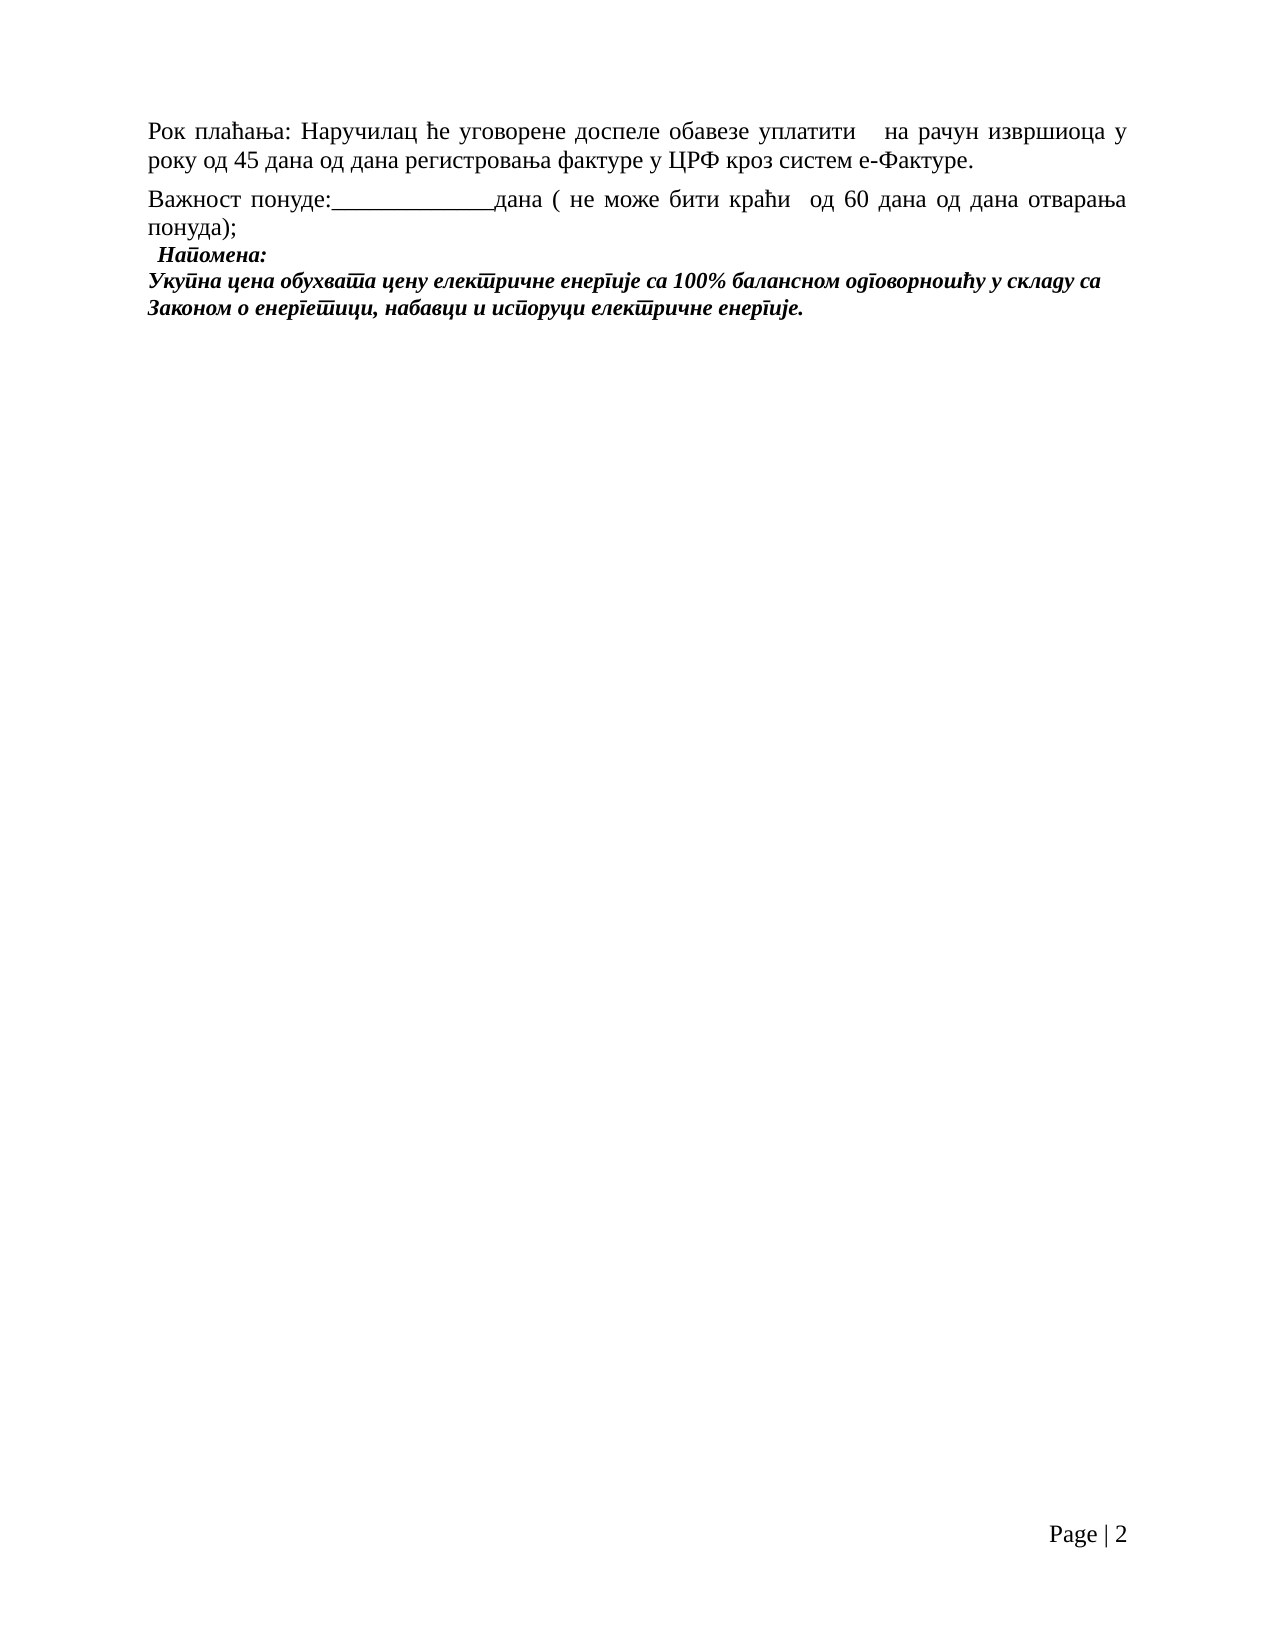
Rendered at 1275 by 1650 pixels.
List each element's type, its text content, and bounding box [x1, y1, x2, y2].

text Важност понуде:_____________дана ( не може бити краћи од 60 дана од дана отварања понуда); [148, 184, 1127, 241]
text Напомена: [157, 241, 1127, 268]
text Укупна цена обухвата цену електричне енергије са 100% балансном одговорношћу у складу са Законом о енергетици, набавци и испоруци електричне енергије. [148, 268, 1127, 320]
text Рок плаћања: Наручилац ће уговорене доспеле обавезе уплатити на рачун извршиоца у року од 45 дана од дана регистровања фактуре у ЦРФ кроз систем е-Фактуре. [148, 116, 1127, 174]
